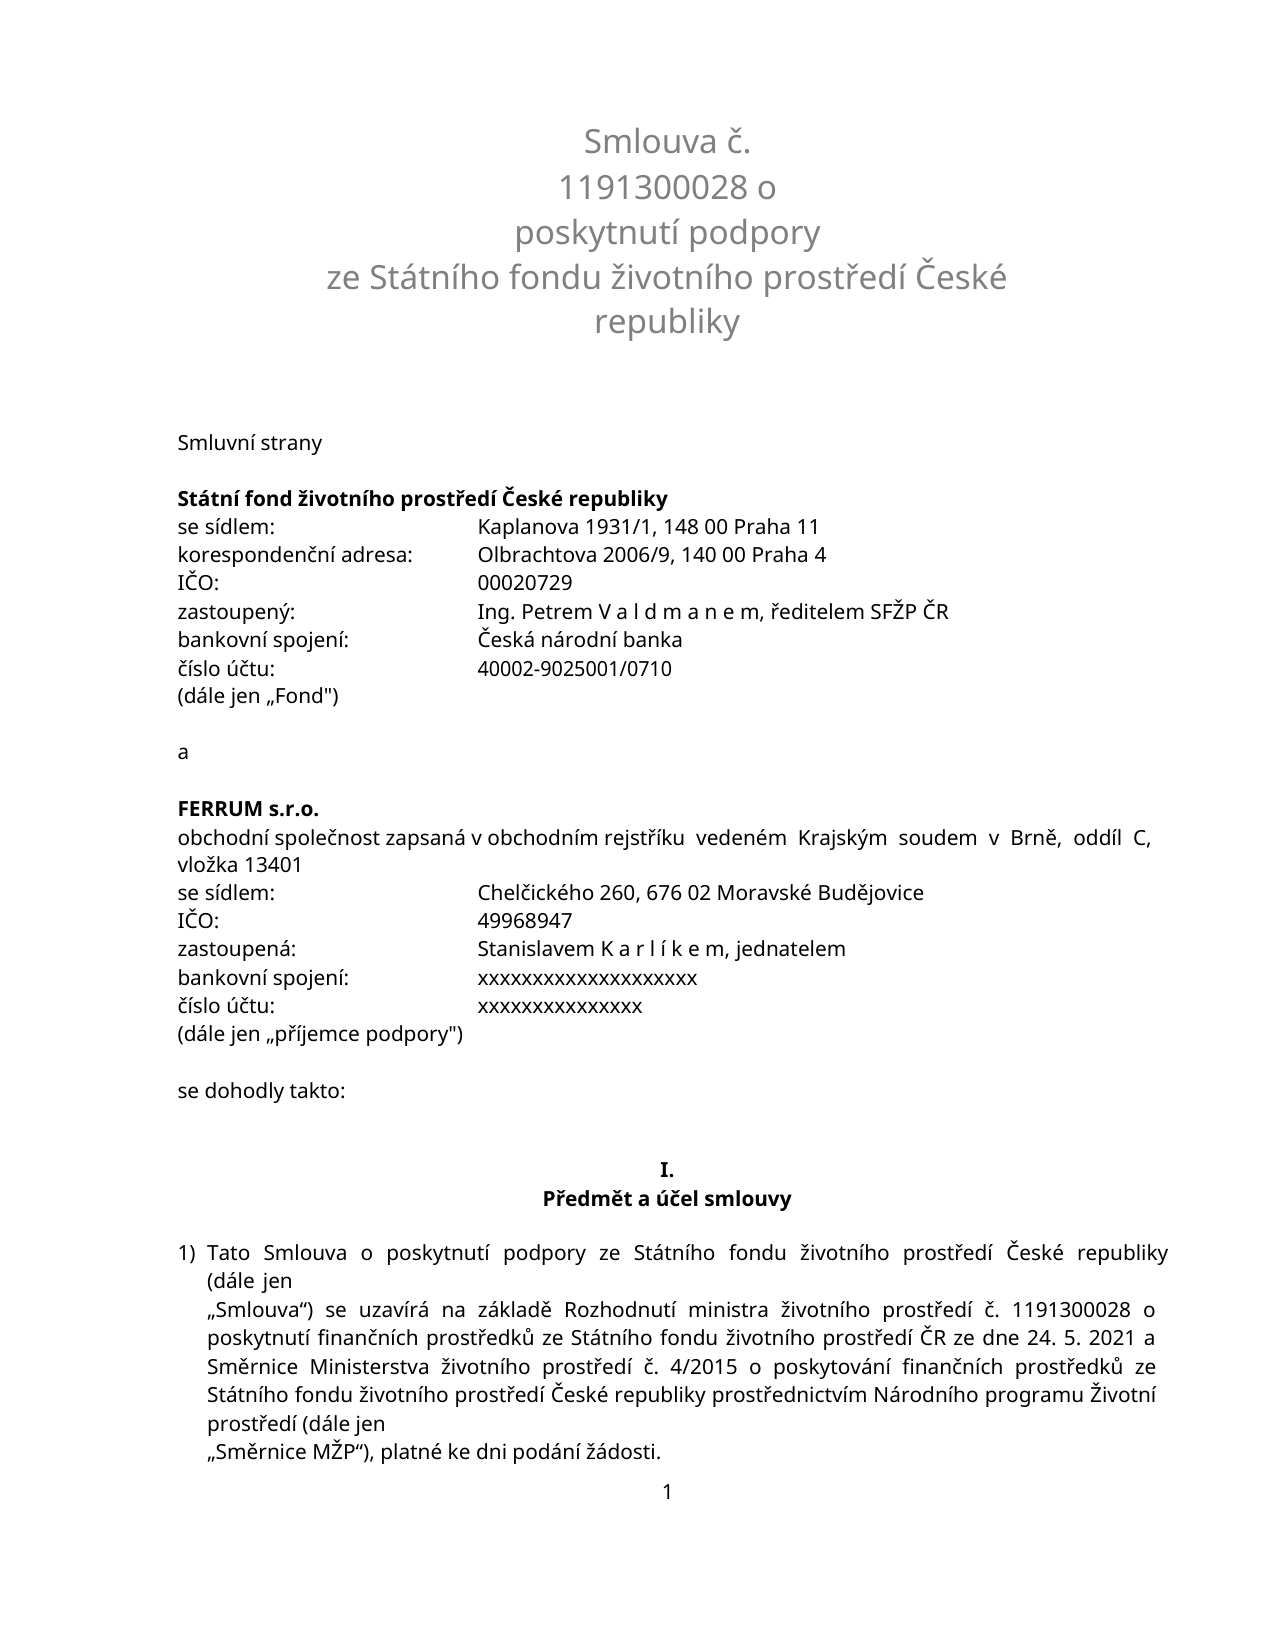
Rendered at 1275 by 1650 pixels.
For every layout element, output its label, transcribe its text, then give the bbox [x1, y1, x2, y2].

subtitle Smlouva č. 1191300028 o poskytnutí podpory [494, 118, 841, 254]
subtitle I. [494, 1156, 841, 1184]
text číslo účtu: xxxxxxxxxxxxxxx (dále jen „příjemce podpory") [177, 991, 643, 1048]
text obchodní společnost zapsaná v obchodním rejstříku vedeném Krajským soudem v Brně, oddíl C, vložka 13401 [177, 823, 1153, 878]
text „Směrnice MŽP“), platné ke dni podání žádosti. [207, 1437, 1169, 1466]
text a [177, 737, 1169, 766]
subtitle FERRUM s.r.o. [177, 794, 1169, 823]
text Smluvní strany [177, 428, 1169, 456]
text IČO: 49968947 [177, 906, 1169, 934]
text se sídlem: Chelčického 260, 676 02 Moravské Budějovice [177, 878, 1169, 906]
text Předmět a účel smlouvy [493, 1184, 841, 1212]
text „Smlouva“) se uzavírá na základě Rozhodnutí ministra životního prostředí č. 1191300028 o poskytnutí finančních prostředků ze Státního fondu životního prostředí ČR ze dne 24. 5. 2021 a Směrnice Ministerstva životního prostředí č. 4/2015 o poskytování finančních prostředků ze Státního fondu životního prostředí České republiky prostřednictvím Národního programu Životní prostředí (dále jen [207, 1295, 1157, 1437]
text IČO: 00020729 [177, 568, 1169, 597]
text zastoupená: Stanislavem K a r l í k e m, jednatelem [177, 934, 1169, 963]
text se sídlem: Kaplanova 1931/1, 148 00 Praha 11 [177, 512, 1169, 540]
text zastoupený: Ing. Petrem V a l d m a n e m, ředitelem SFŽP ČR [177, 597, 1169, 625]
text bankovní spojení: Česká národní banka [177, 625, 1169, 654]
text bankovní spojení: xxxxxxxxxxxxxxxxxxxx [177, 963, 1169, 991]
text korespondenční adresa: Olbrachtova 2006/9, 140 00 Praha 4 [177, 540, 1169, 568]
text se dohodly takto: [177, 1076, 1169, 1104]
text ze Státního fondu životního prostředí České republiky [271, 254, 1063, 343]
text číslo účtu: 40002-9025001/0710 (dále jen „Fond") [177, 654, 674, 709]
subtitle Státní fond životního prostředí České republiky [177, 485, 1169, 512]
list Tato Smlouva o poskytnutí podpory ze Státního fondu životního prostředí České republiky (dále jen [177, 1238, 1169, 1295]
